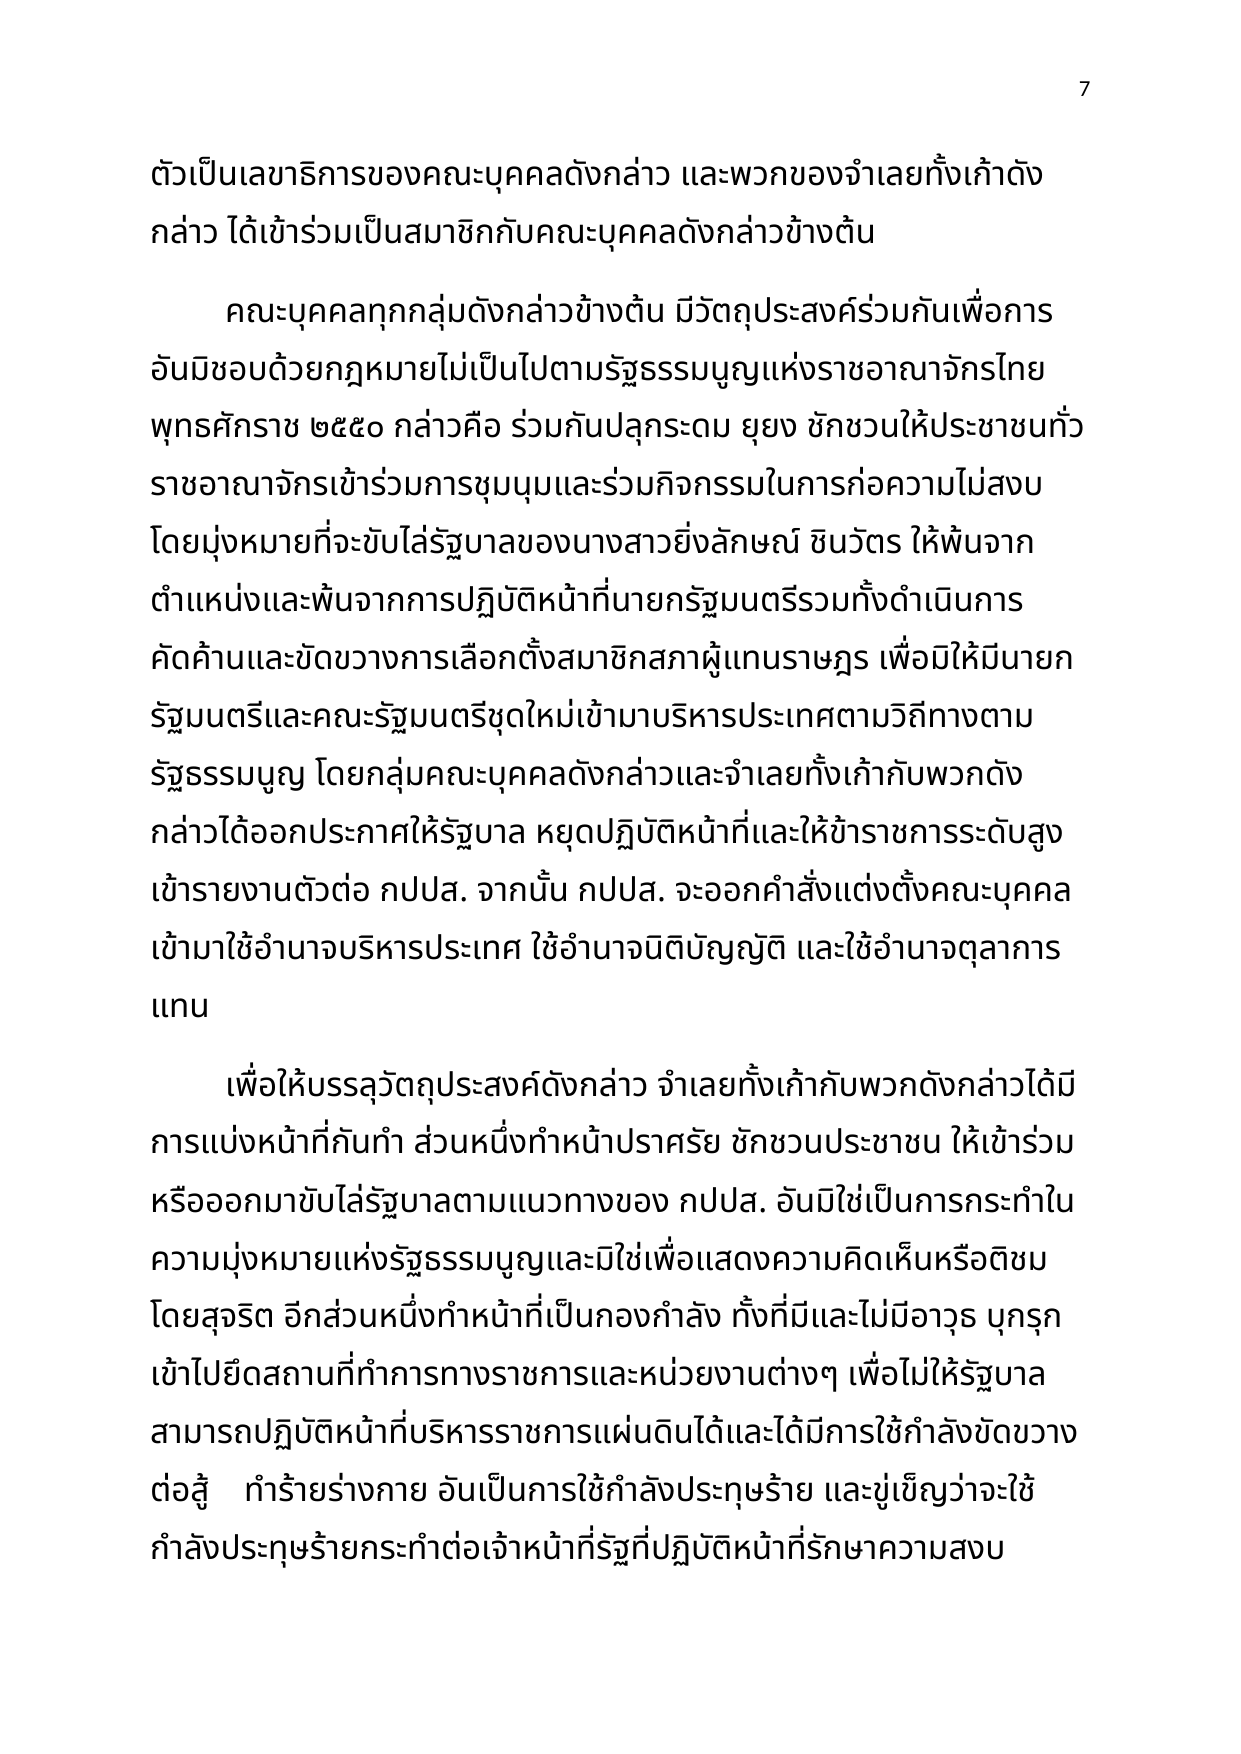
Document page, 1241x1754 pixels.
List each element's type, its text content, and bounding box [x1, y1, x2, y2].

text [150, 1061, 1090, 1574]
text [150, 150, 1090, 258]
text คณะบุคคลทุกกลุ่มดังกล่าวข้างต้น มีวัตถุประสงค์ร่วมกันเพื่อการอันมิชอบด้วยกฎหมายไม่เป็นไปตามรัฐธรรมนูญแห่งราชอาณาจักรไทย พุทธศักราช ๒๕๕๐ กล่าวคือ ร่วมกันปลุกระดม ยุยง ชักชวนให้ประชาชนทั่วราชอาณาจักรเข้าร่วมการชุมนุมและร่วมกิจกรรมในการก่อความไม่สงบโดยมุ่งหมายที่จะขับไล่รัฐบาลของนางสาวยิ่งลักษณ์ ชินวัตร ให้พ้นจากตำแหน่งและพ้นจากการปฏิบัติหน้าที่นายกรัฐมนตรีรวมทั้งดำเนินการคัดค้านและขัดขวางการเลือกตั้งสมาชิกสภาผู้แทนราษฎร เพื่อมิให้มีนายกรัฐมนตรีและคณะรัฐมนตรีชุดใหม่เข้ามาบริหารประเทศตามวิถีทางตามรัฐธรรมนูญ โดยกลุ่มคณะบุคคลดังกล่าวและจำเลยทั้งเก้ากับพวกดังกล่าวได้ออกประกาศให้รัฐบาล หยุดปฏิบัติหน้าที่และให้ข้าราชการระดับสูงเข้ารายงานตัวต่อ กปปส. จากนั้น กปปส. จะออกคำสั่งแต่งตั้งคณะบุคคล เข้ามาใช้อำนาจบริหารประเทศ ใช้อำนาจนิติบัญญัติ และใช้อำนาจตุลาการแทน [150, 287, 1090, 1032]
